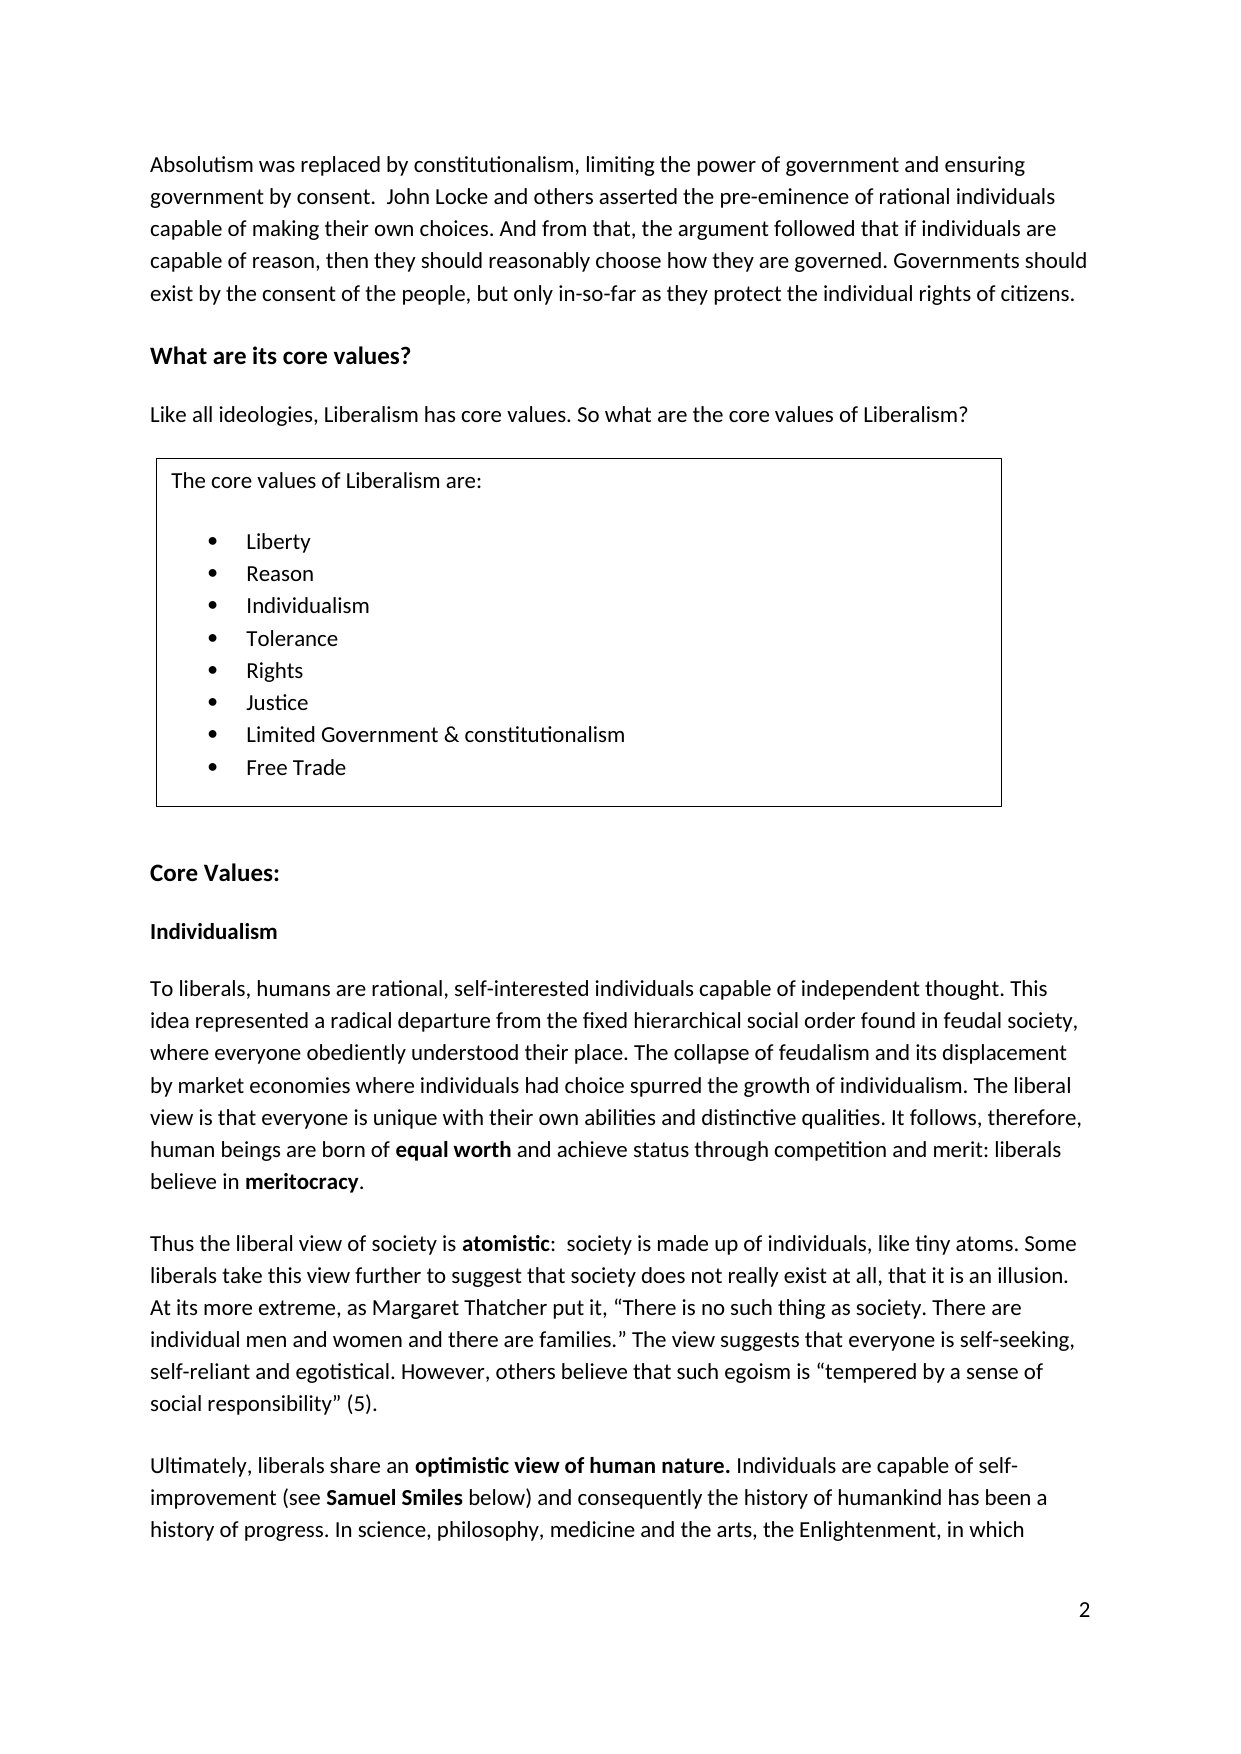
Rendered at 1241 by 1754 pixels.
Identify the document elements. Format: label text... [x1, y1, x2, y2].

text Like all ideologies, Liberalism has core values. So what are the core values of Liberalism? [150, 400, 1090, 428]
text To liberals, humans are rational, self-interested individuals capable of independent thought. This idea represented a radical departure from the fixed hierarchical social order found in feudal society, where everyone obediently understood their place. The collapse of feudalism and its displacement by market economies where individuals had choice spurred the growth of individualism. The liberal view is that everyone is unique with their own abilities and distinctive qualities. It follows, therefore, human beings are born of equal worth and achieve status through competition and merit: liberals believe in meritocracy. [150, 974, 1090, 1195]
text Absolutism was replaced by constitutionalism, limiting the power of government and ensuring government by consent. John Locke and others asserted the pre-eminence of rational individuals capable of making their own choices. And from that, the argument followed that if individuals are capable of reason, then they should reasonably choose how they are governed. Governments should exist by the consent of the people, but only in-so-far as they protect the individual rights of citizens. [150, 150, 1090, 307]
text Individualism [150, 917, 1090, 945]
text What are its core values? [150, 340, 1090, 371]
text Thus the liberal view of society is atomistic: society is made up of individuals, like tiny atoms. Some liberals take this view further to suggest that society does not really exist at all, that it is an illusion. At its more extreme, as Margaret Thatcher put it, “There is no such thing as society. There are individual men and women and there are families.” The view suggests that everyone is self-seeking, self-reliant and egotistical. However, others believe that such egoism is “tempered by a sense of social responsibility” (5). [150, 1229, 1090, 1418]
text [150, 1451, 1090, 1543]
text Core Values: [150, 857, 1090, 888]
